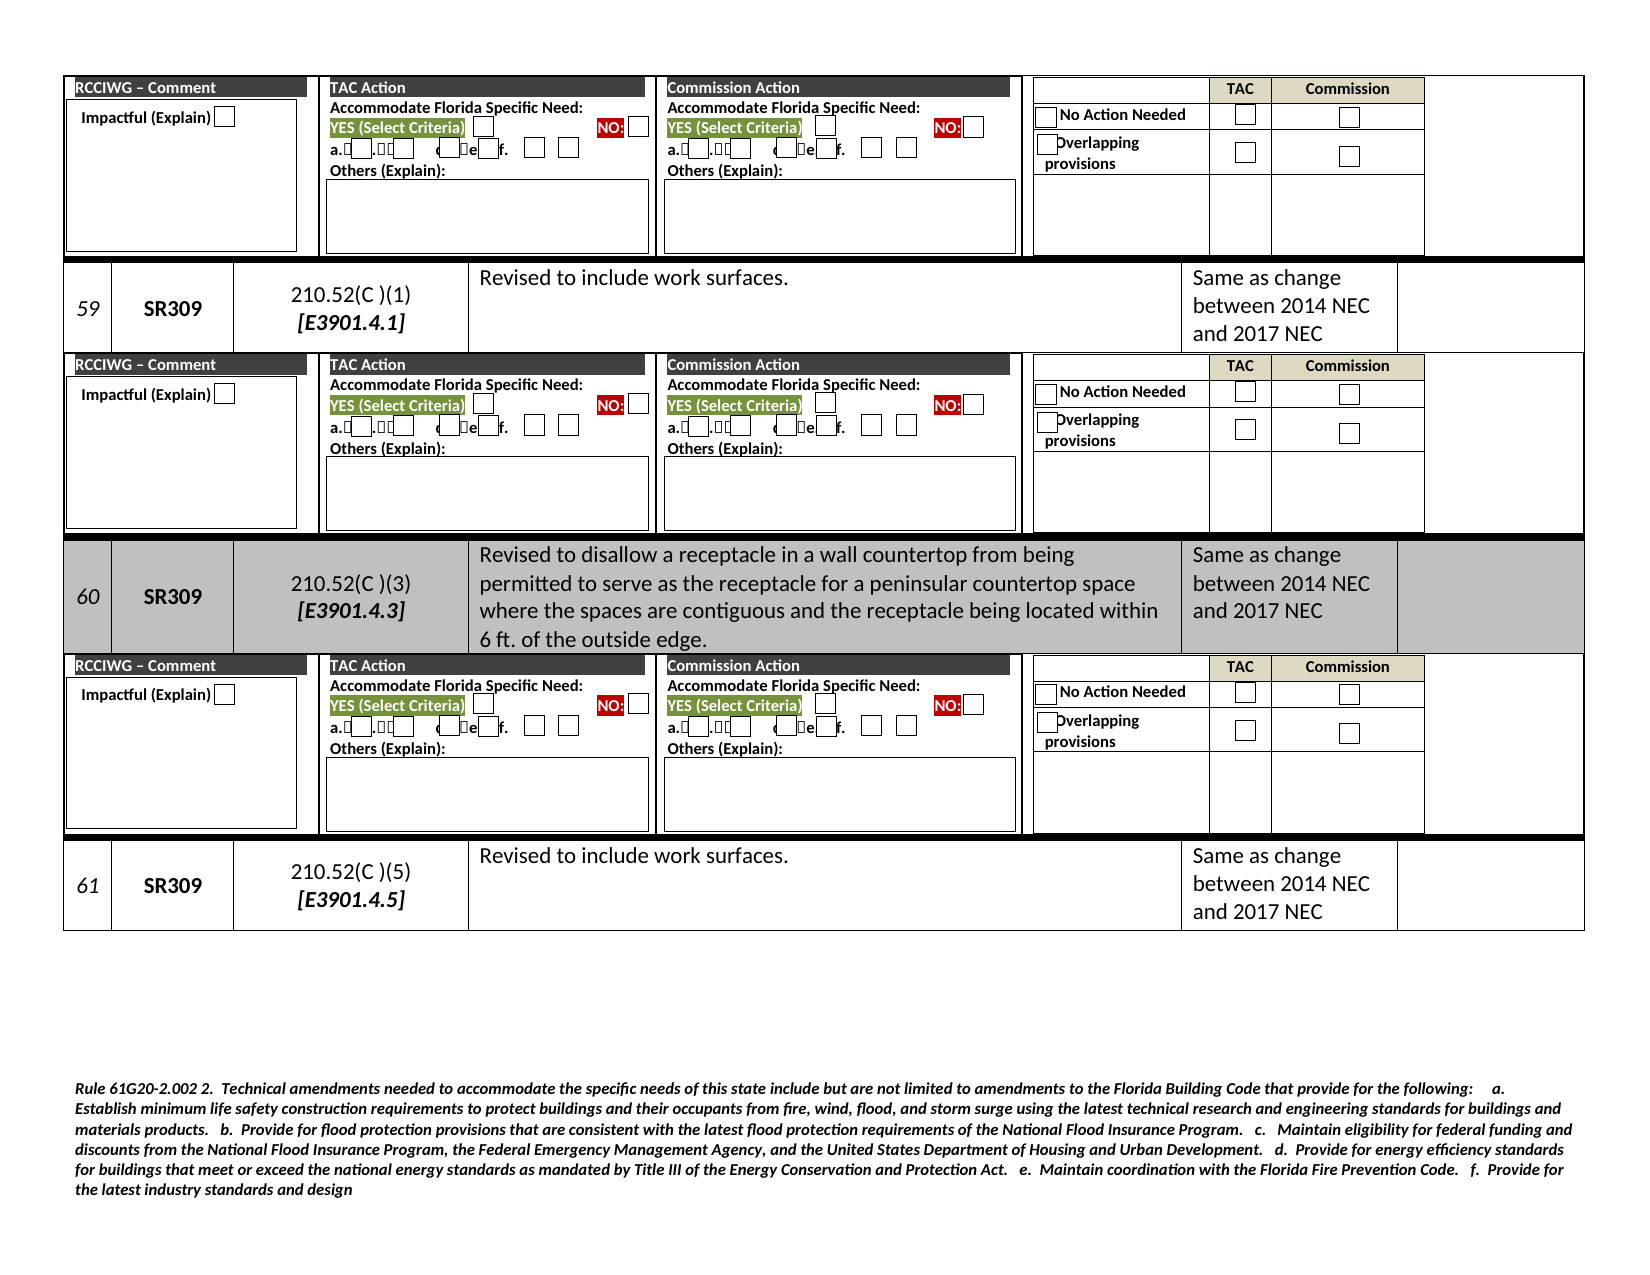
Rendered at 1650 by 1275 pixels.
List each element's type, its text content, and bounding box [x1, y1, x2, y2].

table_header Commission Action Accommodate Florida Specific Need: YES (Select Criteria) NO: a.b.c. d.e. f. Others (Explain): [657, 655, 1021, 834]
table_header [1398, 263, 1584, 352]
table_header [1034, 682, 1209, 707]
table_header RCCIWG – Comment [65, 655, 318, 834]
table_header 210.52(C )(5) [E3901.4.5] [234, 841, 468, 930]
table_header [1210, 708, 1271, 751]
table_header SR309 [112, 541, 233, 653]
table_header 59 [64, 263, 111, 352]
table_header [1398, 841, 1584, 930]
table_header Revised to include work surfaces. [469, 841, 1181, 930]
table_header [1425, 654, 1583, 834]
table_header [1034, 656, 1209, 681]
table_header SR309 [112, 841, 233, 930]
table_header [1034, 752, 1209, 833]
table_header [1272, 682, 1424, 707]
table_header Commission Action Accommodate Florida Specific Need: YES (Select Criteria) NO: a.b.c. d.e. f. Others (Explain): [657, 354, 1021, 533]
table_header [1398, 541, 1584, 653]
table_header 60 [64, 541, 111, 653]
table_header Same as change between 2014 NEC and 2017 NEC [1182, 841, 1397, 930]
table_header 210.52(C )(1) [E3901.4.1] [234, 263, 468, 352]
table_header 210.52(C )(3) [E3901.4.3] [234, 541, 468, 653]
table_header TAC Action Accommodate Florida Specific Need: YES (Select Criteria) NO: a.b.c. d.e. f. Others (Explain): [320, 354, 655, 533]
table_header Revised to include work surfaces. [469, 263, 1181, 352]
table_header [1272, 752, 1424, 833]
table_header 61 [64, 841, 111, 930]
table_header [1210, 752, 1271, 833]
table_header [1023, 353, 1583, 533]
table_header TAC Action Accommodate Florida Specific Need: YES (Select Criteria) NO: a.b.c. d.e. f. Others (Explain): [320, 77, 655, 256]
table_header [1210, 682, 1271, 707]
table_header Same as change between 2014 NEC and 2017 NEC [1182, 263, 1397, 352]
table_header [1034, 708, 1209, 751]
table_header [1272, 708, 1424, 751]
table_header Commission Action Accommodate Florida Specific Need: YES (Select Criteria) NO: a.b.c. d.e. f. Others (Explain): [657, 77, 1021, 256]
table_header SR309 [112, 263, 233, 352]
table_header [1023, 76, 1583, 256]
table_header RCCIWG – Comment [65, 77, 318, 256]
table_header Same as change between 2014 NEC and 2017 NEC [1182, 541, 1397, 653]
table_header RCCIWG – Comment [65, 354, 318, 533]
table_header [1023, 654, 1033, 834]
table_header TAC Action Accommodate Florida Specific Need: YES (Select Criteria) NO: a.b.c. d.e. f. Others (Explain): [320, 655, 655, 834]
table_header Revised to disallow a receptacle in a wall countertop from being permitted to serve as the receptacle for a peninsular countertop space where the spaces are contiguous and the receptacle being located within 6 ft. of the outside edge. [469, 541, 1181, 653]
